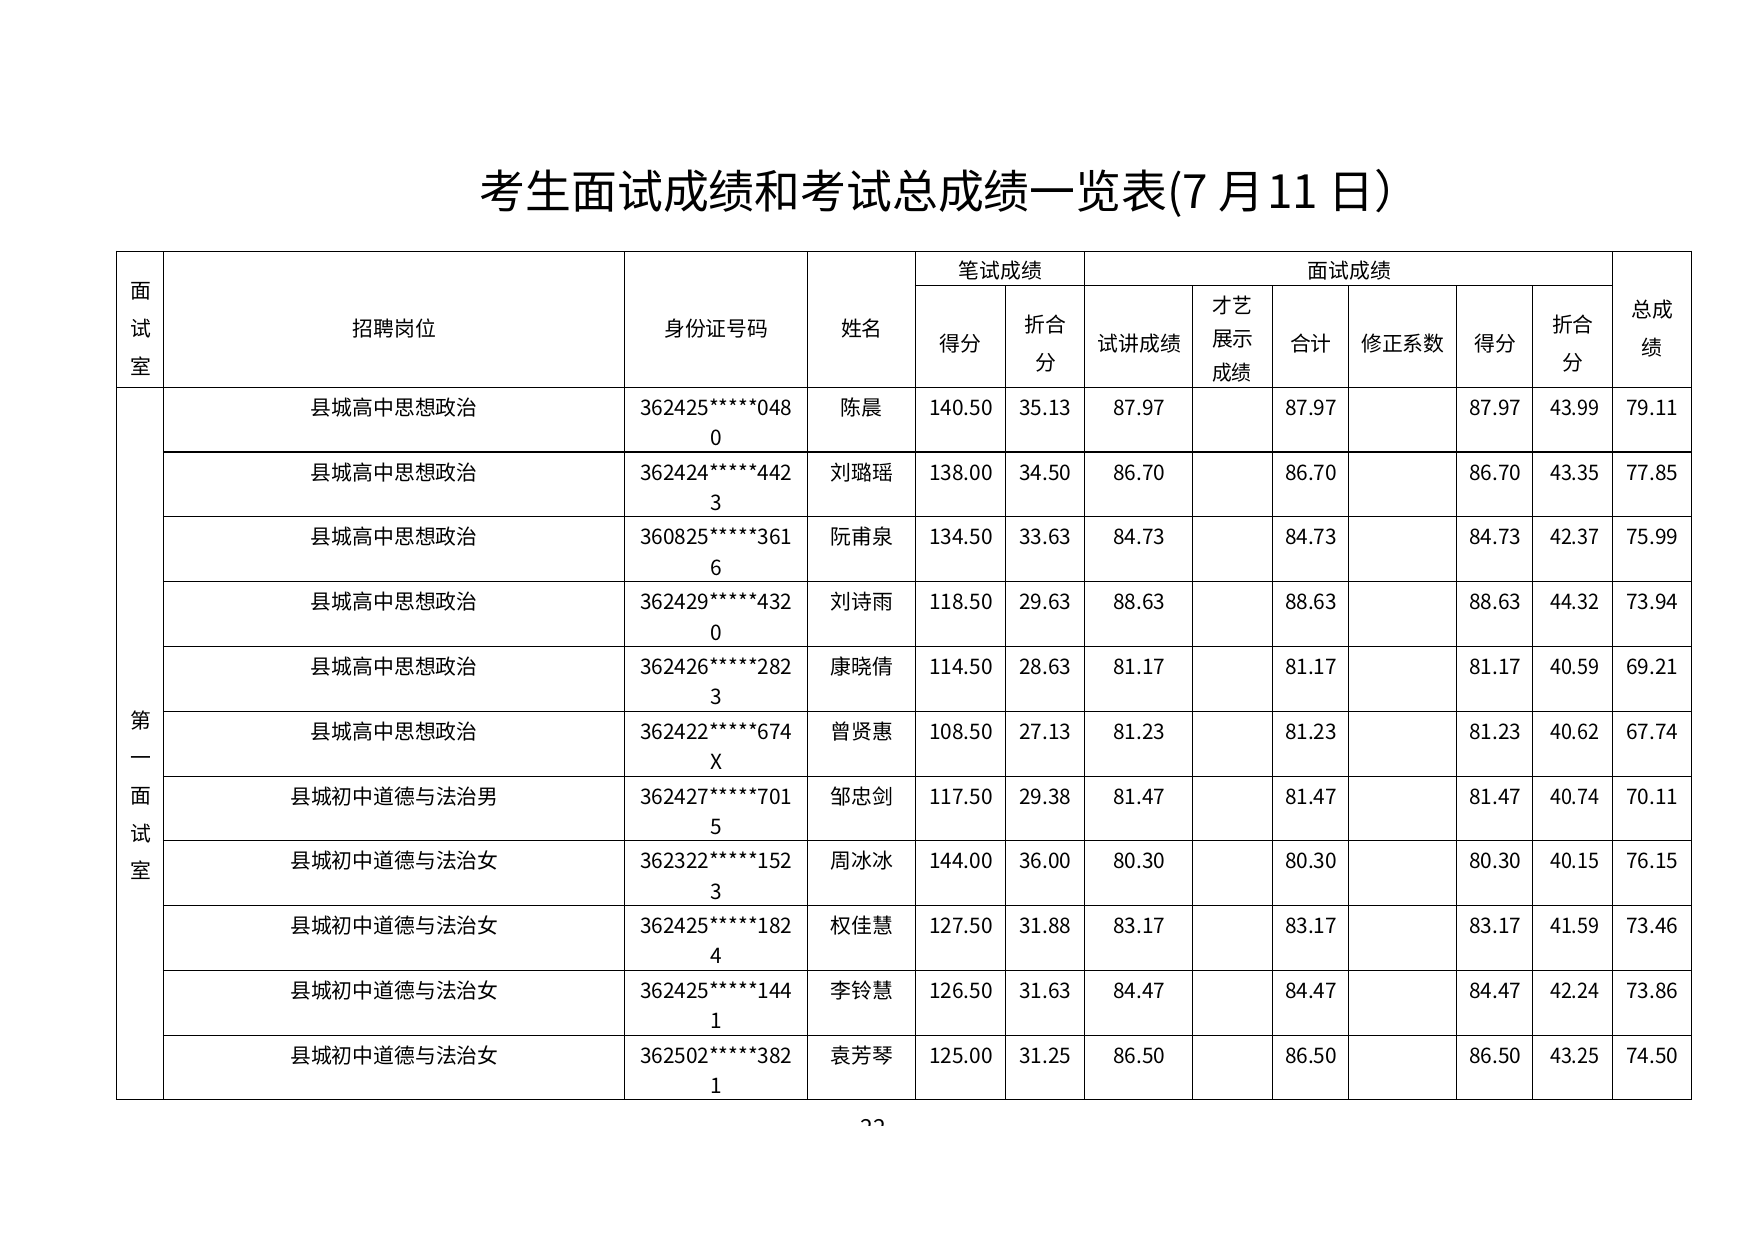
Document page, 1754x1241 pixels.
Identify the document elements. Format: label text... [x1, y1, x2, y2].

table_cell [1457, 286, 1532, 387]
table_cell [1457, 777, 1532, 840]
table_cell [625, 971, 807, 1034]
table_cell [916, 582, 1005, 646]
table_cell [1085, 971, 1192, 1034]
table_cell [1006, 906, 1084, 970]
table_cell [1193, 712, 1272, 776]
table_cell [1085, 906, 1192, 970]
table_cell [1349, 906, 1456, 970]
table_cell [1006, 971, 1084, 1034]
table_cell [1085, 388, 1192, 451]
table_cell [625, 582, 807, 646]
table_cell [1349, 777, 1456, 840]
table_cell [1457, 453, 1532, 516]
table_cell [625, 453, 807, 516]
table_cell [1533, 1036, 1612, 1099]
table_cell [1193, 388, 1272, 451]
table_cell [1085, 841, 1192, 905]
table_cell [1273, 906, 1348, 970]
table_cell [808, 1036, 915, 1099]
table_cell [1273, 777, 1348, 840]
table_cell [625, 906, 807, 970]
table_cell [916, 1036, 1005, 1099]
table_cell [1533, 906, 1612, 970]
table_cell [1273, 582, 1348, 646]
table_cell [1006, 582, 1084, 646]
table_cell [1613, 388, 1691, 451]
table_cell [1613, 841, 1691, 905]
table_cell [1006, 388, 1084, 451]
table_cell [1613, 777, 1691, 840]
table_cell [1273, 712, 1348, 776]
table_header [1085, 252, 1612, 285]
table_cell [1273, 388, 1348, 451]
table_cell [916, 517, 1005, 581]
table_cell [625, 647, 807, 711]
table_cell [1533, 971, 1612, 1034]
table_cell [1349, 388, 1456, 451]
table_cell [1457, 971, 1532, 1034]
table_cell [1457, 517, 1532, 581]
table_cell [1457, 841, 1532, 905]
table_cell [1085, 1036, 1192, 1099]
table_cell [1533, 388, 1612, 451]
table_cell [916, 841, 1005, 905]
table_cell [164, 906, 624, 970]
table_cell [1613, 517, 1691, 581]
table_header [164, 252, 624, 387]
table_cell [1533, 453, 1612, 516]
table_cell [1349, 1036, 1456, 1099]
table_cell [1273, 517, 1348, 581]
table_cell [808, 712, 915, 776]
text 考生面试成绩和考试总成绩一览表(7 月 11 日） [445, 155, 1454, 221]
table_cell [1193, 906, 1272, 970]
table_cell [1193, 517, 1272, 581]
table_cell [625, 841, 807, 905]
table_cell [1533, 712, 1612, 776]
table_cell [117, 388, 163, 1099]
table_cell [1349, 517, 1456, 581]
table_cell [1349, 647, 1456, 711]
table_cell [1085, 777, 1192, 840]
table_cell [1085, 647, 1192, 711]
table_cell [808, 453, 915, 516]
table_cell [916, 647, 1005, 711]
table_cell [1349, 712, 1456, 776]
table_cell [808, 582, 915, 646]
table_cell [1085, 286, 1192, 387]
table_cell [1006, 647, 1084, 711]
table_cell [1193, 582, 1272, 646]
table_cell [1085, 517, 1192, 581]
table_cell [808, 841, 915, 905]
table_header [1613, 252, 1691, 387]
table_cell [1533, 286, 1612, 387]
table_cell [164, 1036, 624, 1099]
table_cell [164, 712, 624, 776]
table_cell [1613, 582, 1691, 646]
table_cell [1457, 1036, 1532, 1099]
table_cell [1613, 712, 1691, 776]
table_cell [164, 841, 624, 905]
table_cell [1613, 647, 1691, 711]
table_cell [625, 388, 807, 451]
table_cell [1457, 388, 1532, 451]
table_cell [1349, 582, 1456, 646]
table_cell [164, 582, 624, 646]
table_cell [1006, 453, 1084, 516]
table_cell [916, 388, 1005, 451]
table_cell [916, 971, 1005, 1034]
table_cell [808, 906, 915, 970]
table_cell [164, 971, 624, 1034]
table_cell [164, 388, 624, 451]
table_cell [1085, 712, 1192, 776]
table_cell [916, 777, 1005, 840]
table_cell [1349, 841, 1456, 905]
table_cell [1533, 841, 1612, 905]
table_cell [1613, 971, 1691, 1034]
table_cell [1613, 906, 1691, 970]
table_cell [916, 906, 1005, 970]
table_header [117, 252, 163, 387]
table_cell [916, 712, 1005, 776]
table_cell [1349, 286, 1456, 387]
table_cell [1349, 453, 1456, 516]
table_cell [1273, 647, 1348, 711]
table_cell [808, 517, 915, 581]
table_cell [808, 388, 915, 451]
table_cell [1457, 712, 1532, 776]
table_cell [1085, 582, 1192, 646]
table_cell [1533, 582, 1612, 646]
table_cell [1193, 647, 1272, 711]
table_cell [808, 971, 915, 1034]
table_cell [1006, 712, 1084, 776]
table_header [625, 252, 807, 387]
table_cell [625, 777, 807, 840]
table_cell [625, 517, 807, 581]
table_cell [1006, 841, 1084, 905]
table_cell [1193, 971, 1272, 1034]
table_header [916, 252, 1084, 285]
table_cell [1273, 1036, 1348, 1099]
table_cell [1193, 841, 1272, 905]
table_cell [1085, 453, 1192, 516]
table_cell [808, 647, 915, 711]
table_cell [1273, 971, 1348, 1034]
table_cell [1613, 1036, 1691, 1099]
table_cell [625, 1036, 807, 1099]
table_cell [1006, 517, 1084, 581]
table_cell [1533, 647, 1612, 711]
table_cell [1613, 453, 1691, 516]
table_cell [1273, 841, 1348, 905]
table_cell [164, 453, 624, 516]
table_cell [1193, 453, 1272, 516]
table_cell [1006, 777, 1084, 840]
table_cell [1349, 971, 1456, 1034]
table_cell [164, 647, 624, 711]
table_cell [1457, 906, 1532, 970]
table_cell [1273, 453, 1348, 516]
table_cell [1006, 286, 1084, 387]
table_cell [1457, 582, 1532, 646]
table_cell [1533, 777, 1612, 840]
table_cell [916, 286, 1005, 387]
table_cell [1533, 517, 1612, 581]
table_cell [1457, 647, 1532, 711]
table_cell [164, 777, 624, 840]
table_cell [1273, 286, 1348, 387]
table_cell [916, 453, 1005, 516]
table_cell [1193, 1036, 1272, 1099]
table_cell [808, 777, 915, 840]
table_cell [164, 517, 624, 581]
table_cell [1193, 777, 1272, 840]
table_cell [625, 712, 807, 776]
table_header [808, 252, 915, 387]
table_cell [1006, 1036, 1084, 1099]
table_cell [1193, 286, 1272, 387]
